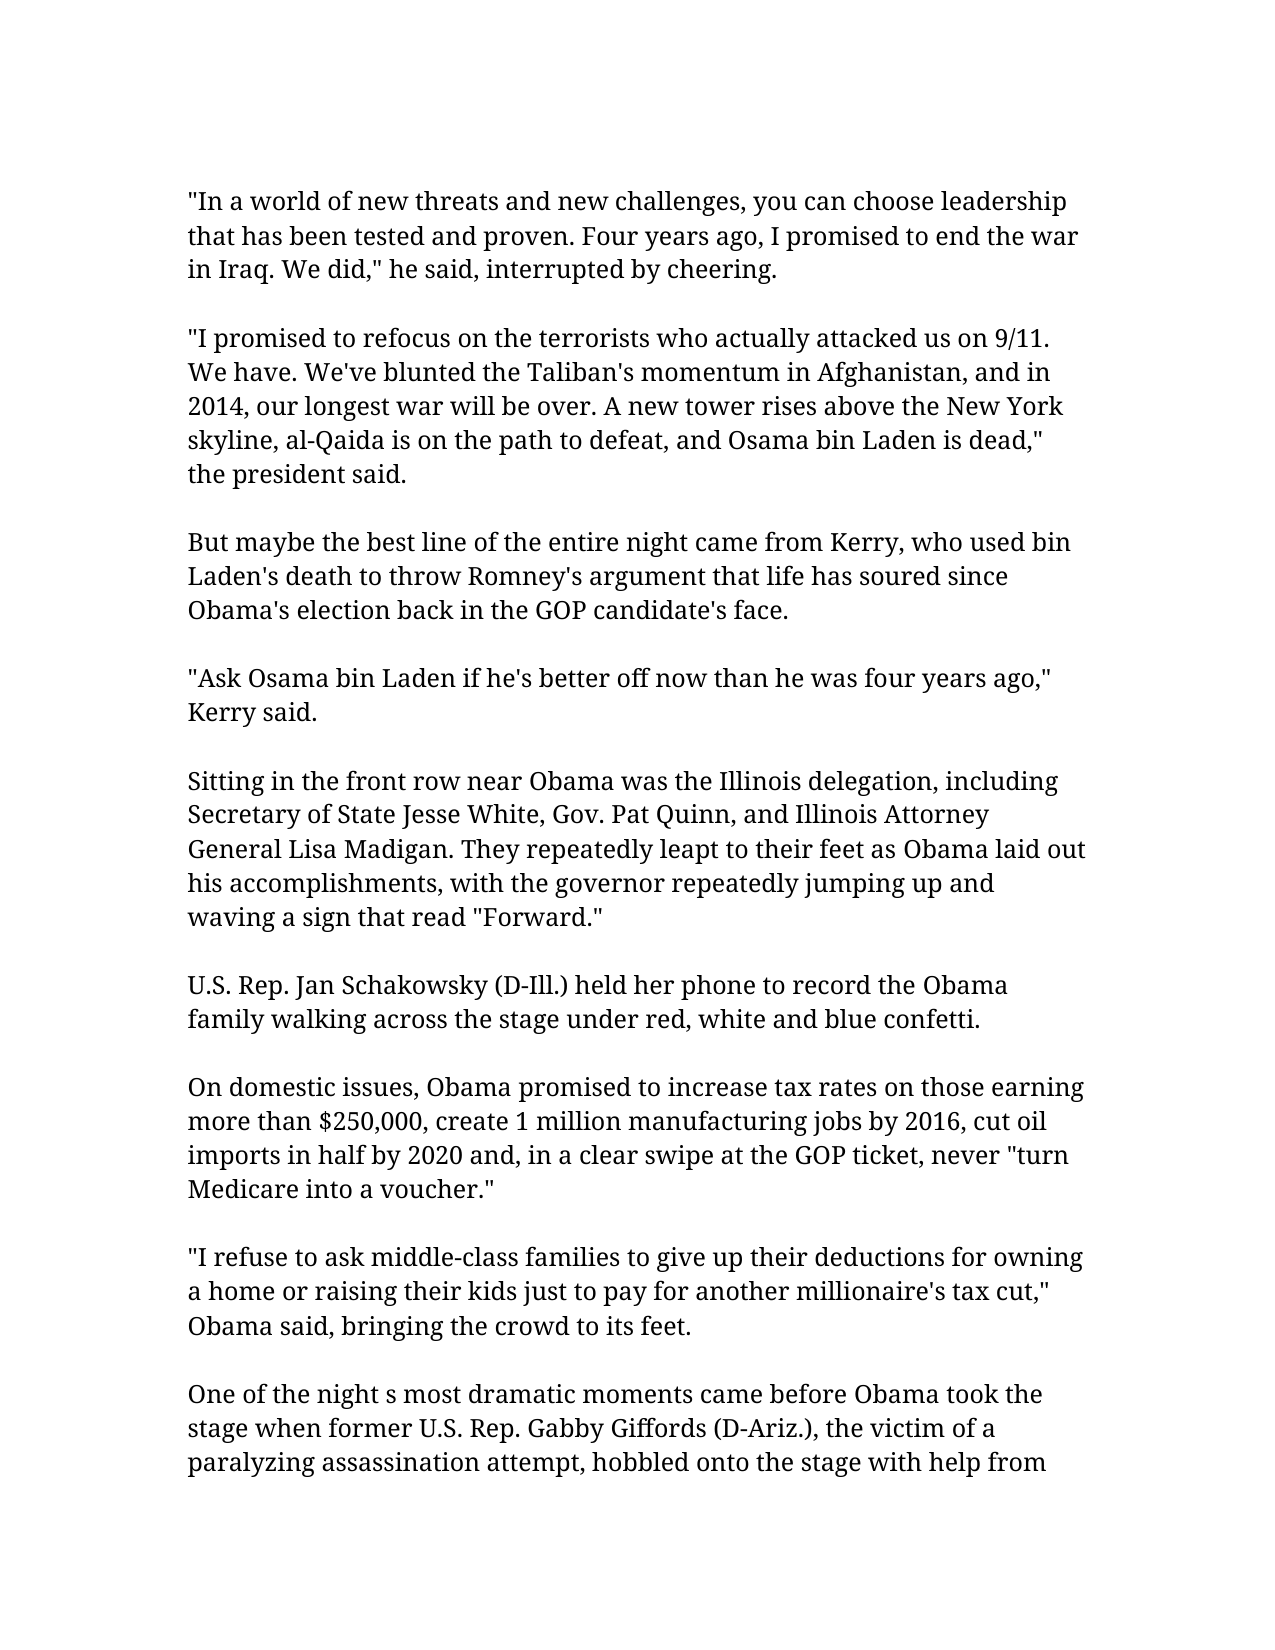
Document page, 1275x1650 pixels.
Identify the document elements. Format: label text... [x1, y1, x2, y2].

text "I promised to refocus on the terrorists who actually attacked us on 9/11. We have. We've blunted the Taliban's momentum in Afghanistan, and in 2014, our longest war will be over. A new tower rises above the New York skyline, al-Qaida is on the path to defeat, and Osama bin Laden is dead," the president said. [187, 320, 1087, 491]
text Sitting in the front row near Obama was the Illinois delegation, including Secretary of State Jesse White, Gov. Pat Quinn, and Illinois Attorney General Lisa Madigan. They repeatedly leapt to their feet as Obama laid out his accomplishments, with the governor repeatedly jumping up and waving a sign that read "Forward." [187, 763, 1087, 933]
text But maybe the best line of the entire night came from Kerry, who used bin Laden's death to throw Romney's argument that life has soured since Obama's election back in the GOP candidate's face. [187, 525, 1087, 627]
text U.S. Rep. Jan Schakowsky (D-Ill.) held her phone to record the Obama family walking across the stage under red, white and blue confetti. [187, 967, 1087, 1036]
text "In a world of new threats and new challenges, you can choose leadership that has been tested and proven. Four years ago, I promised to end the war in Iraq. We did," he said, interrupted by cheering. [187, 184, 1087, 286]
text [187, 1376, 1087, 1478]
text "Ask Osama bin Laden if he's better off now than he was four years ago," Kerry said. [187, 661, 1087, 729]
text On domestic issues, Obama promised to increase tax rates on those earning more than $250,000, create 1 million manufacturing jobs by 2016, cut oil imports in half by 2020 and, in a clear swipe at the GOP ticket, never "turn Medicare into a voucher." [187, 1070, 1087, 1206]
text "I refuse to ask middle-class families to give up their deductions for owning a home or raising their kids just to pay for another millionaire's tax cut," Obama said, bringing the crowd to its feet. [187, 1240, 1087, 1342]
